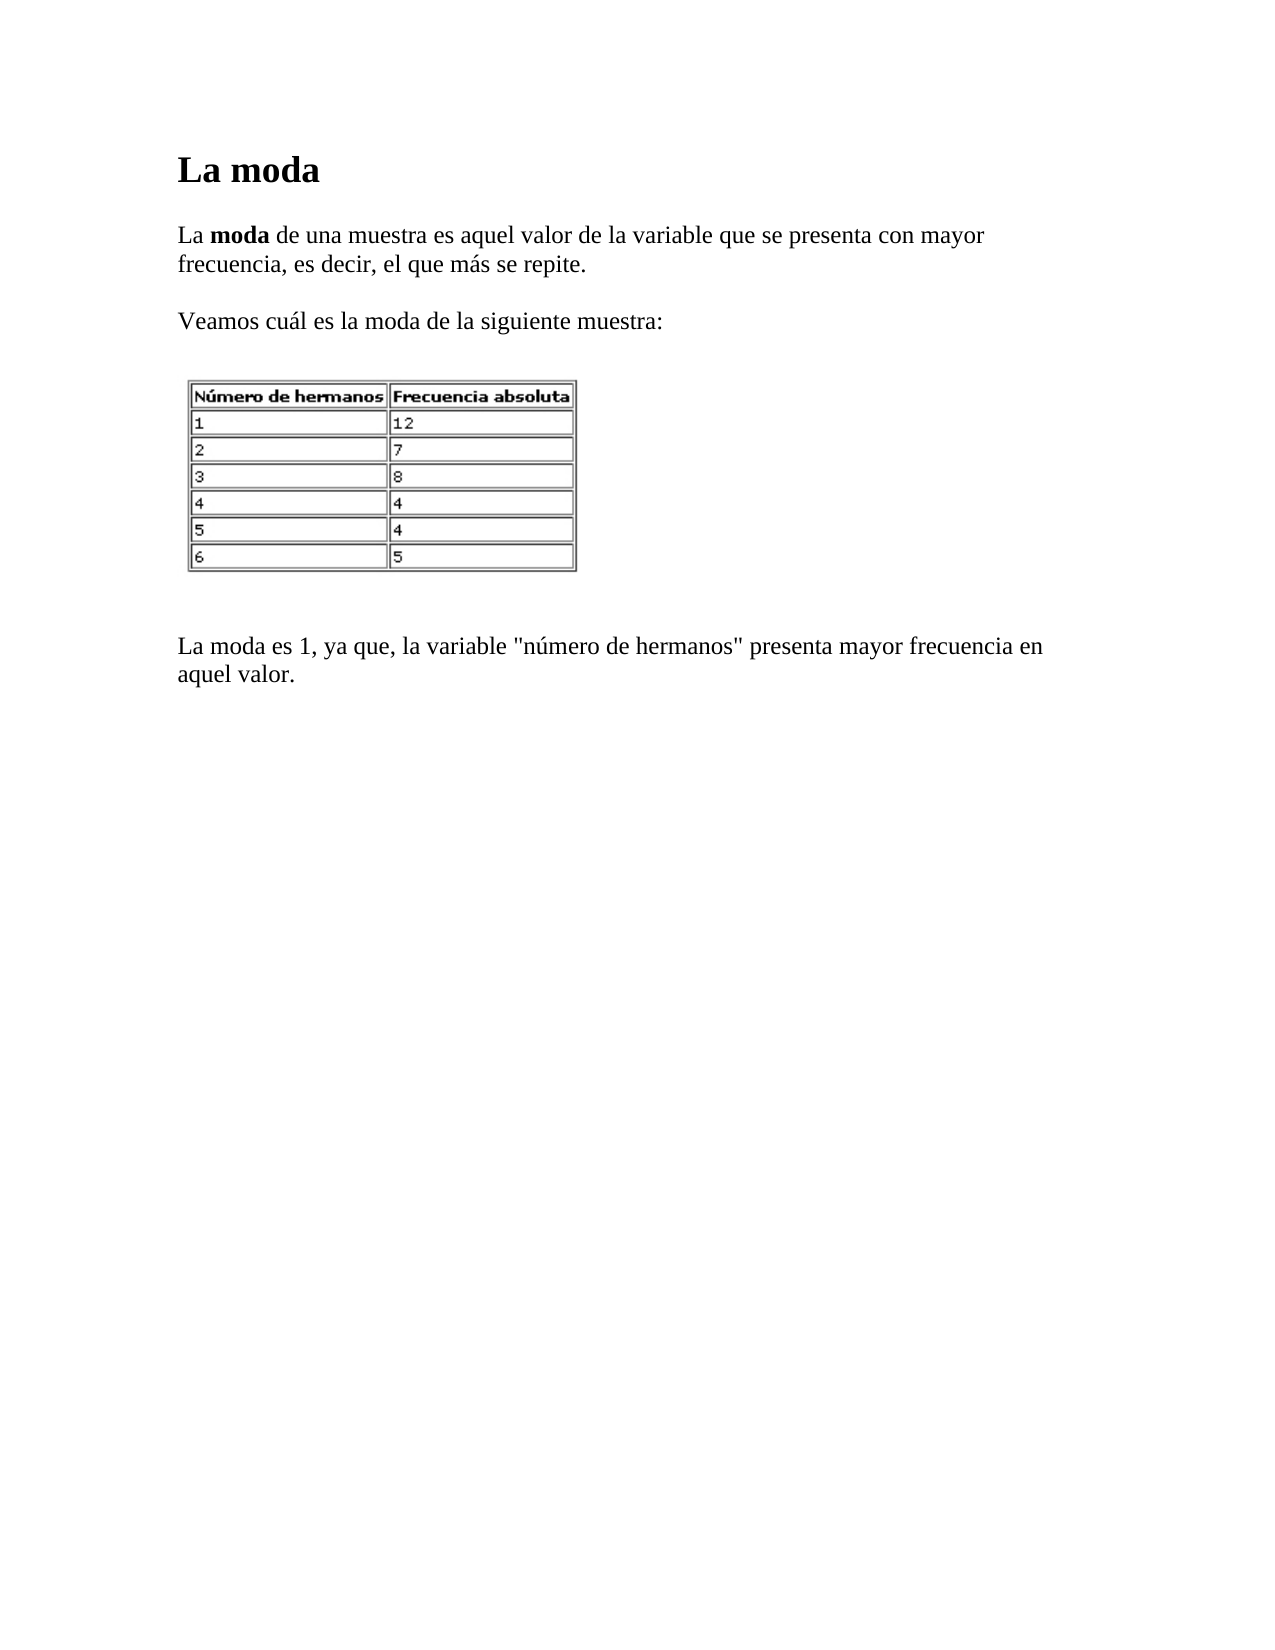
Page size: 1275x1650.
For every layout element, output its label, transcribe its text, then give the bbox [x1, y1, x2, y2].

text La moda es 1, ya que, la variable "número de hermanos" presenta mayor frecuencia en aquel valor. [177, 631, 1098, 688]
text La moda [177, 148, 1098, 191]
text La moda de una muestra es aquel valor de la variable que se presenta con mayor frecuencia, es decir, el que más se repite. Veamos cuál es la moda de la siguiente muestra: [177, 220, 1098, 335]
picture [177, 364, 596, 602]
